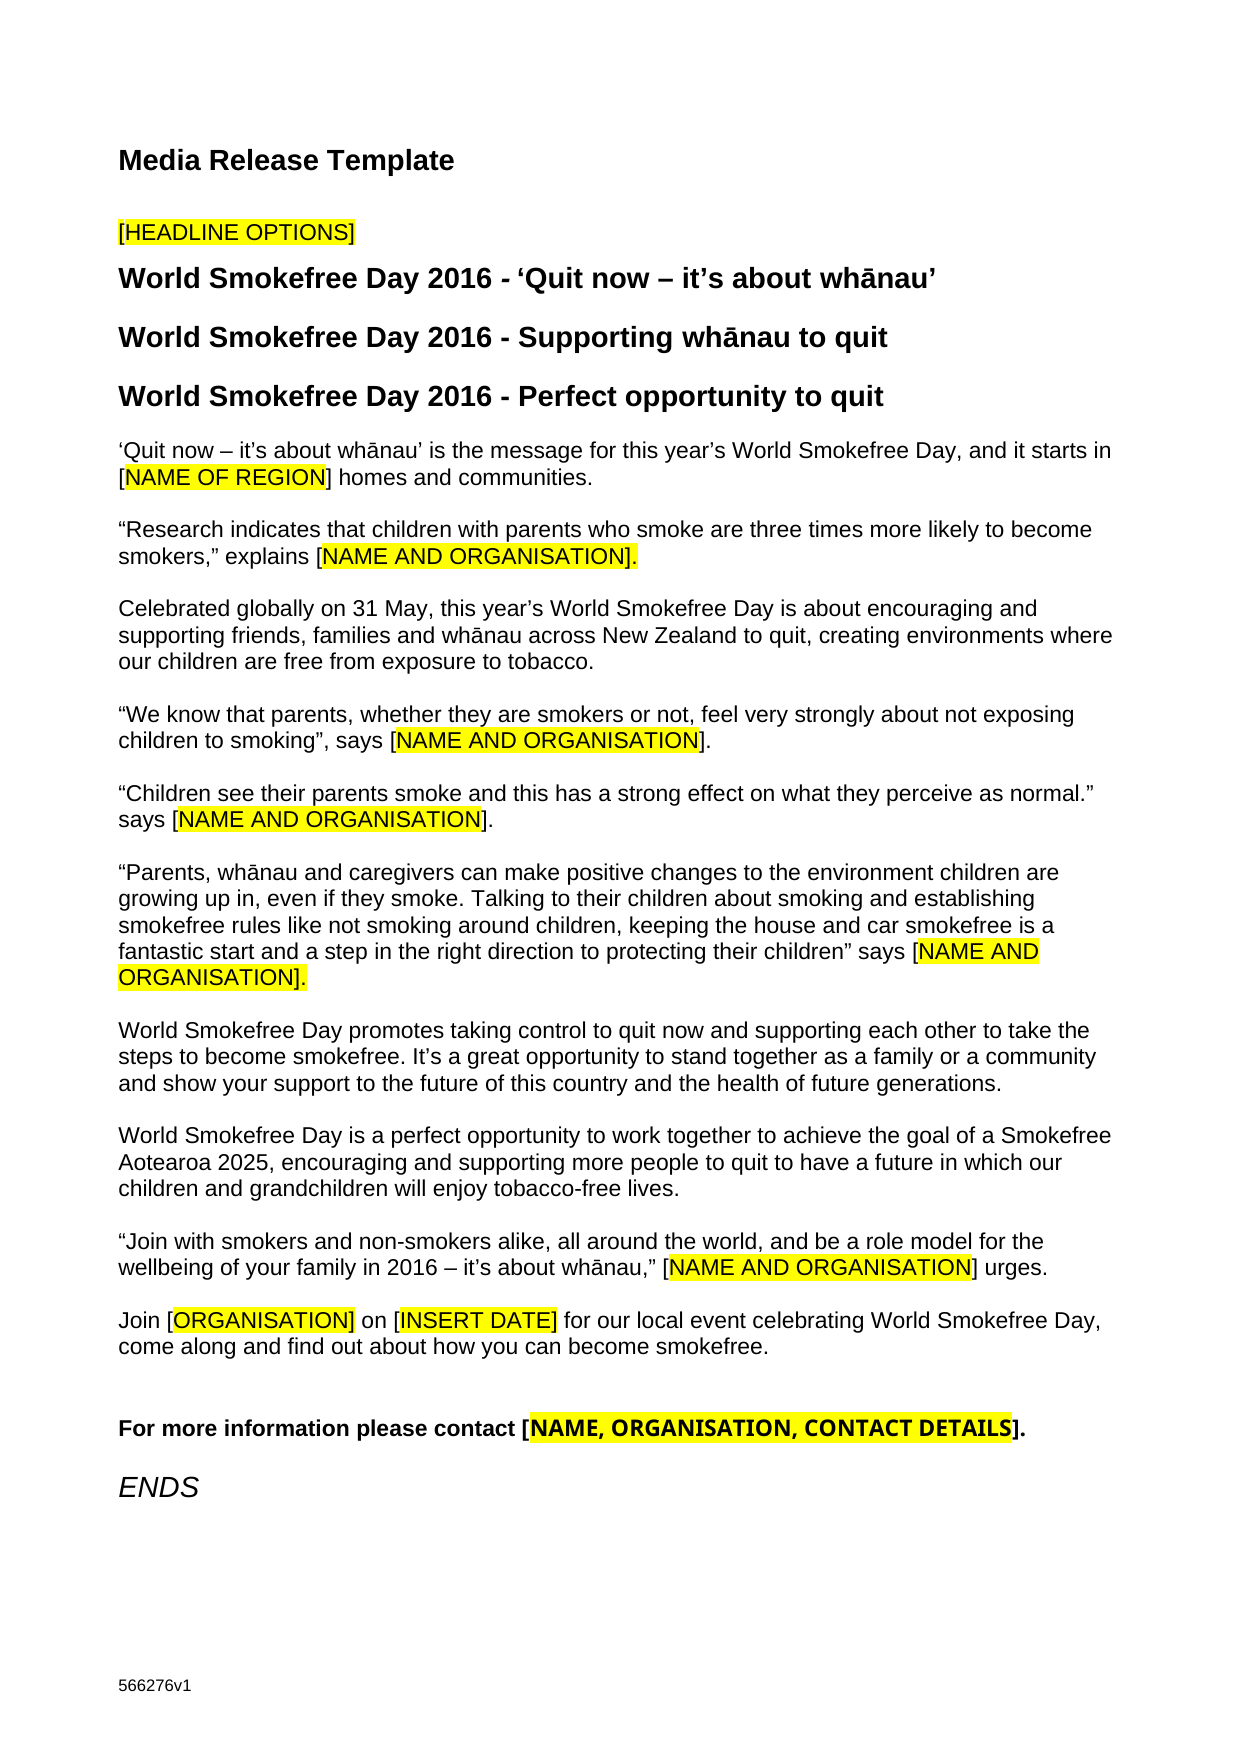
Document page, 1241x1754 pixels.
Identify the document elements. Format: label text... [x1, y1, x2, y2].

text World Smokefree Day is a perfect opportunity to work together to achieve the goal of a Smokefree Aotearoa 2025, encouraging and supporting more people to quit to have a future in which our children and grandchildren will enjoy tobacco-free lives. [118, 1122, 1122, 1201]
text World Smokefree Day promotes taking control to quit now and supporting each other to take the steps to become smokefree. It’s a great opportunity to stand together as a family or a community and show your support to the future of this country and the health of future generations. [118, 1017, 1122, 1096]
text Join [ORGANISATION] on [Insert Date] for our local event celebrating World Smokefree Day, come along and find out about how you can become smokefree. [118, 1307, 1122, 1359]
text “Join with smokers and non-smokers alike, all around the world, and be a role model for the wellbeing of your family in 2016 – it’s about whānau,” [NAME AND ORGANISATION] urges. [118, 1228, 1122, 1281]
text “Children see their parents smoke and this has a strong effect on what they perceive as normal.” says [NAME AND ORGANISATION]. [118, 780, 1122, 832]
text “Research indicates that children with parents who smoke are three times more likely to become smokers,” explains [NAME AND ORGANISATION]. [118, 516, 1122, 569]
text “We know that parents, whether they are smokers or not, feel very strongly about not exposing children to smoking”, says [NAME AND ORGANISATION]. [118, 701, 1122, 753]
text World Smokefree Day 2016 - Perfect opportunity to quit [118, 379, 1122, 412]
text World Smokefree Day 2016 - ‘Quit now – it’s about whānau’ [118, 262, 1122, 295]
text Celebrated globally on 31 May, this year’s World Smokefree Day is about encouraging and supporting friends, families and whānau across New Zealand to quit, creating environments where our children are free from exposure to tobacco. [118, 595, 1122, 674]
text ‘Quit now – it’s about whānau’ is the message for this year’s World Smokefree Day, and it starts in [name of region] homes and communities. [118, 437, 1122, 490]
text World Smokefree Day 2016 - Supporting whānau to quit [118, 320, 1122, 354]
text ENDS [118, 1470, 1122, 1503]
subtitle Media Release Template [118, 143, 1122, 177]
text “Parents, whānau and caregivers can make positive changes to the environment children are growing up in, even if they smoke. Talking to their children about smoking and establishing smokefree rules like not smoking around children, keeping the house and car smokefree is a fantastic start and a step in the right direction to protecting their children” says [NAME AND ORGANISATION]. [118, 859, 1122, 991]
subtitle [Headline options] [118, 218, 1122, 245]
text For more information please contact [name, organisation, contact details]. [118, 1412, 530, 1443]
